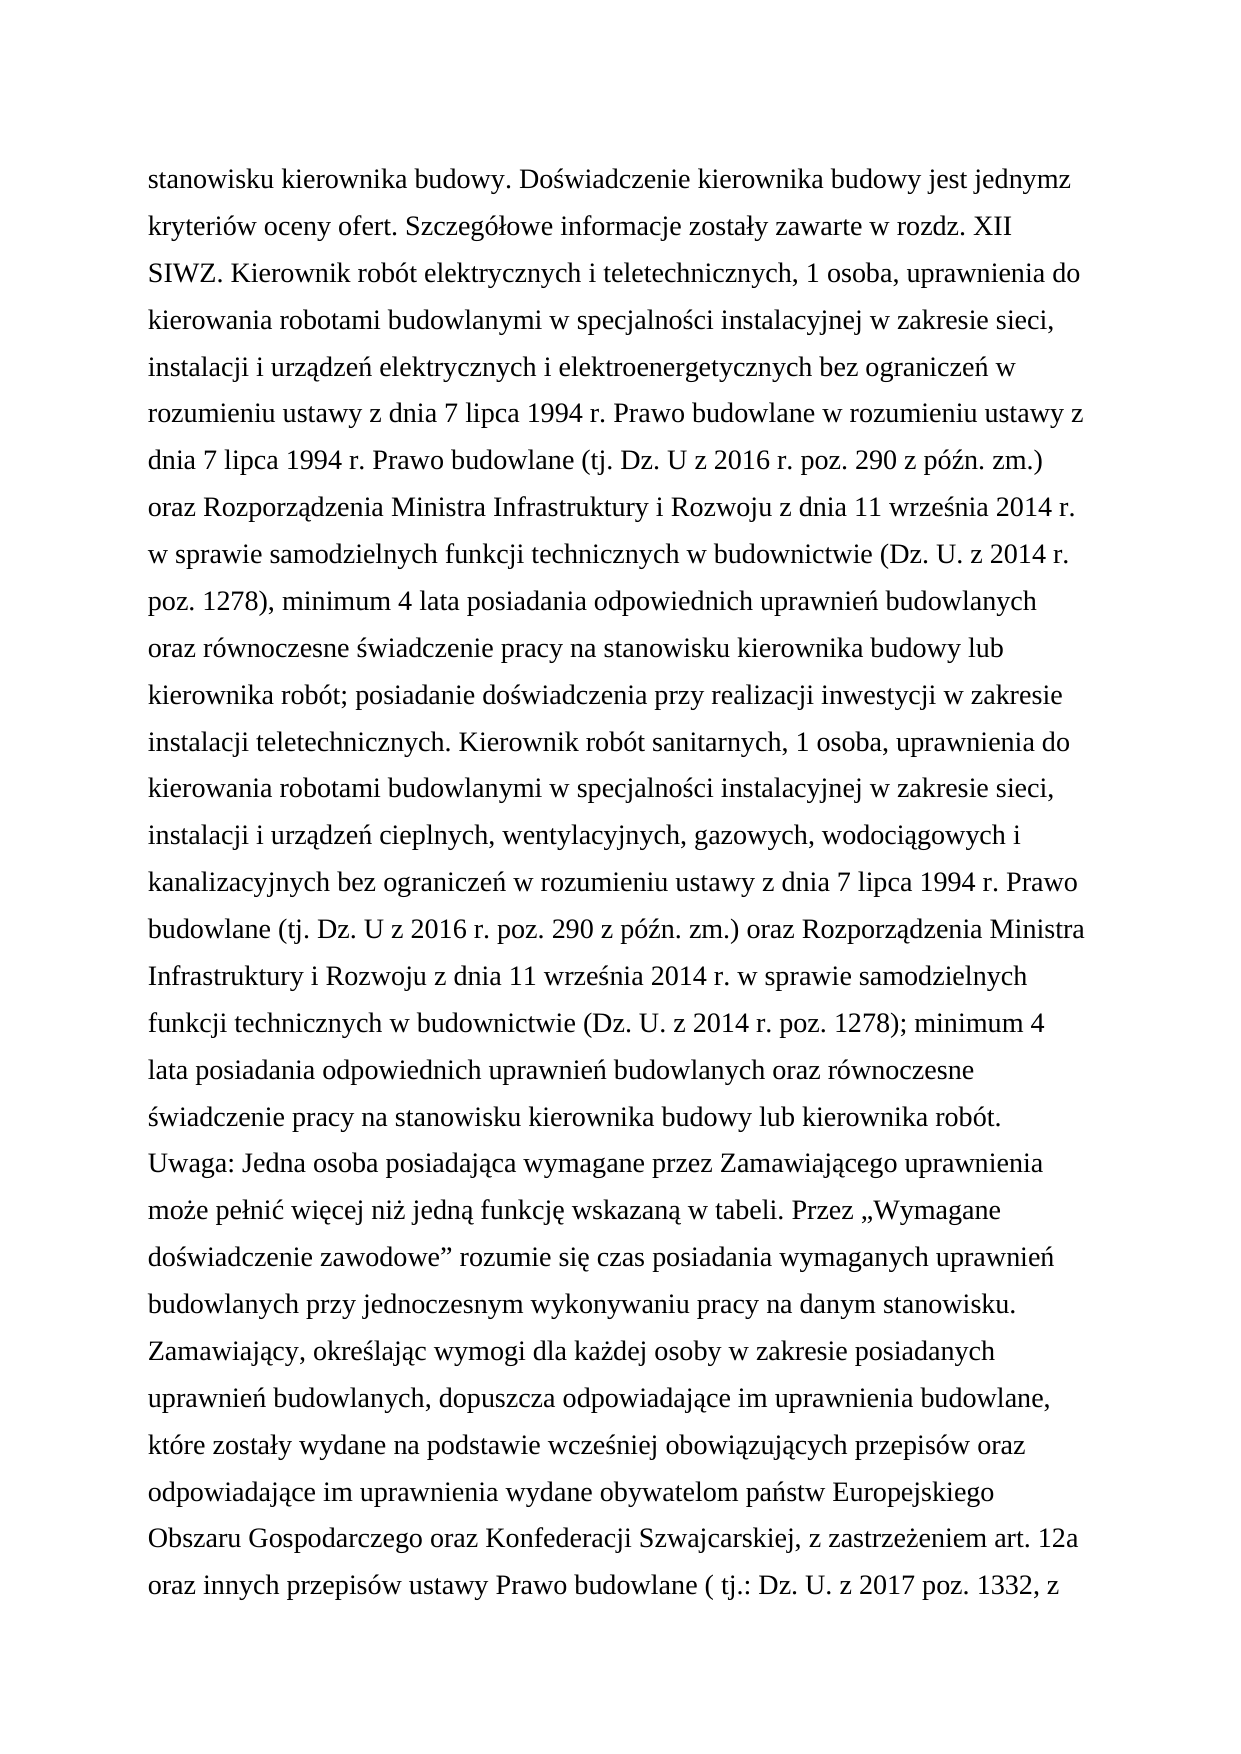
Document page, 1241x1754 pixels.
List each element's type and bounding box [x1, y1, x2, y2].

text [148, 148, 1093, 1601]
